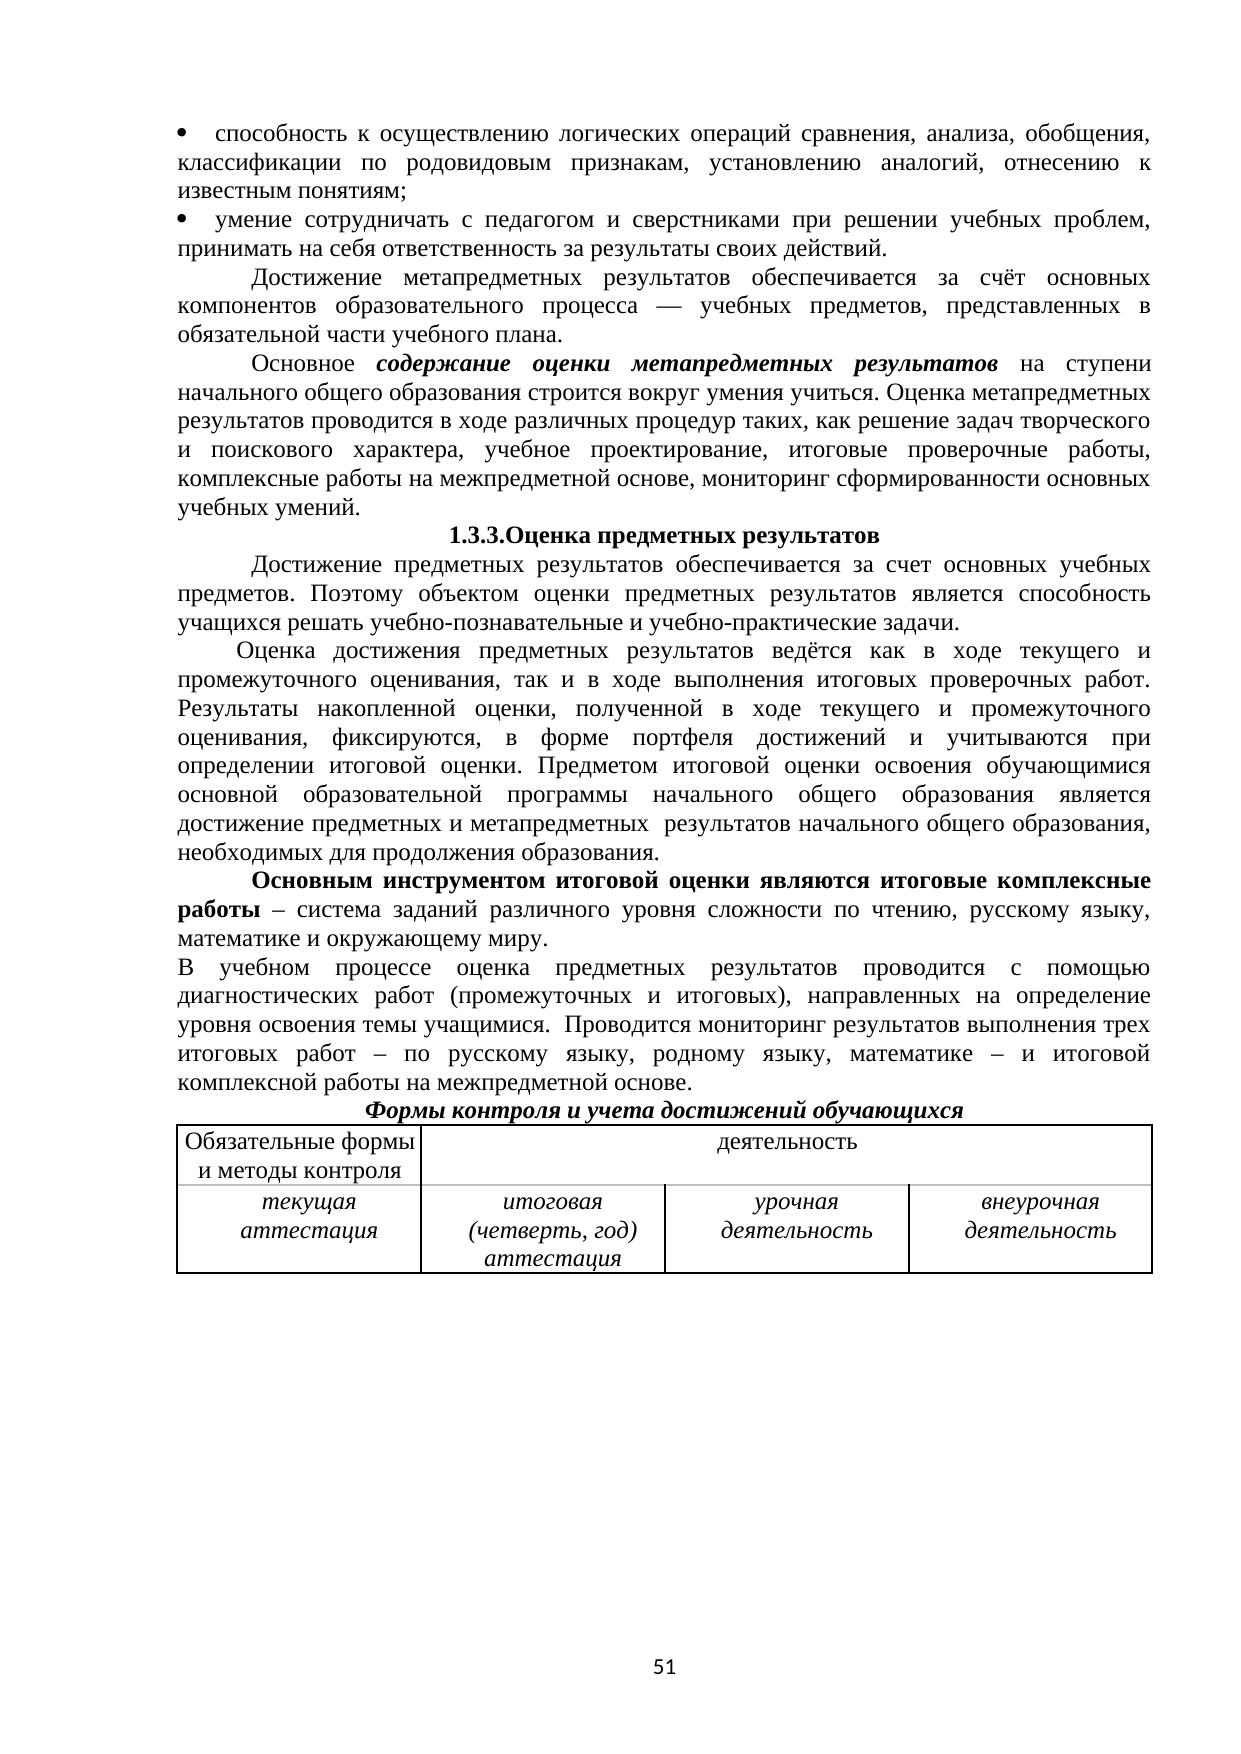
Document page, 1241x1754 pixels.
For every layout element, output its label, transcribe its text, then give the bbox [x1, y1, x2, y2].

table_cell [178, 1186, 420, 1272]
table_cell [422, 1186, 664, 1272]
text Достижение метапредметных результатов обеспечивается за счёт основных компонентов образовательного процесса — учебных предметов, представленных в обязательной части учебного плана. [177, 262, 1152, 348]
list способность к осуществлению логических операций сравнения, анализа, обобщения, классификации по родовидовым признакам, установлению аналогий, отнесению к известным понятиям; [177, 118, 1152, 204]
text Формы контроля и учета достижений обучающихся [177, 1096, 1152, 1124]
text 1.3.3.Оценка предметных результатов [177, 521, 1152, 549]
text Основное содержание оценки метапредметных результатов на ступени начального общего образования строится вокруг умения учиться. Оценка метапредметных результатов проводится в ходе различных процедур таких, как решение задач творческого и поискового характера, учебное проектирование, итоговые проверочные работы, комплексные работы на межпредметной основе, мониторинг сформированности основных учебных умений. [177, 348, 1152, 521]
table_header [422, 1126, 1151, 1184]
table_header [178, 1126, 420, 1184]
text В учебном процессе оценка предметных результатов проводится с помощью диагностических работ (промежуточных и итоговых), направленных на определение уровня освоения темы учащимися. Проводится мониторинг результатов выполнения трех итоговых работ – по русскому языку, родному языку, математике – и итоговой комплексной работы на межпредметной основе. [177, 952, 1152, 1096]
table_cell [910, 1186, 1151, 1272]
text Оценка достижения предметных результатов ведётся как в ходе текущего и промежуточного оценивания, так и в ходе выполнения итоговых проверочных работ. Результаты накопленной оценки, полученной в ходе текущего и промежуточного оценивания, фиксируются, в форме портфеля достижений и учитываются при определении итоговой оценки. Предметом итоговой оценки освоения обучающимися основной образовательной программы начального общего образования является достижение предметных и метапредметных результатов начального общего образования, необходимых для продолжения образования. [177, 636, 1152, 866]
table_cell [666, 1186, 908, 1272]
text Основным инструментом итоговой оценки являются итоговые комплексные работы – система заданий различного уровня сложности по чтению, русскому языку, математике и окружающему миру. [177, 866, 1152, 952]
list умение сотрудничать с педагогом и сверстниками при решении учебных проблем, принимать на себя ответственность за результаты своих действий. [177, 204, 1152, 262]
text Достижение предметных результатов обеспечивается за счет основных учебных предметов. Поэтому объектом оценки предметных результатов является способность учащихся решать учебно-познавательные и учебно-практические задачи. [177, 549, 1152, 636]
